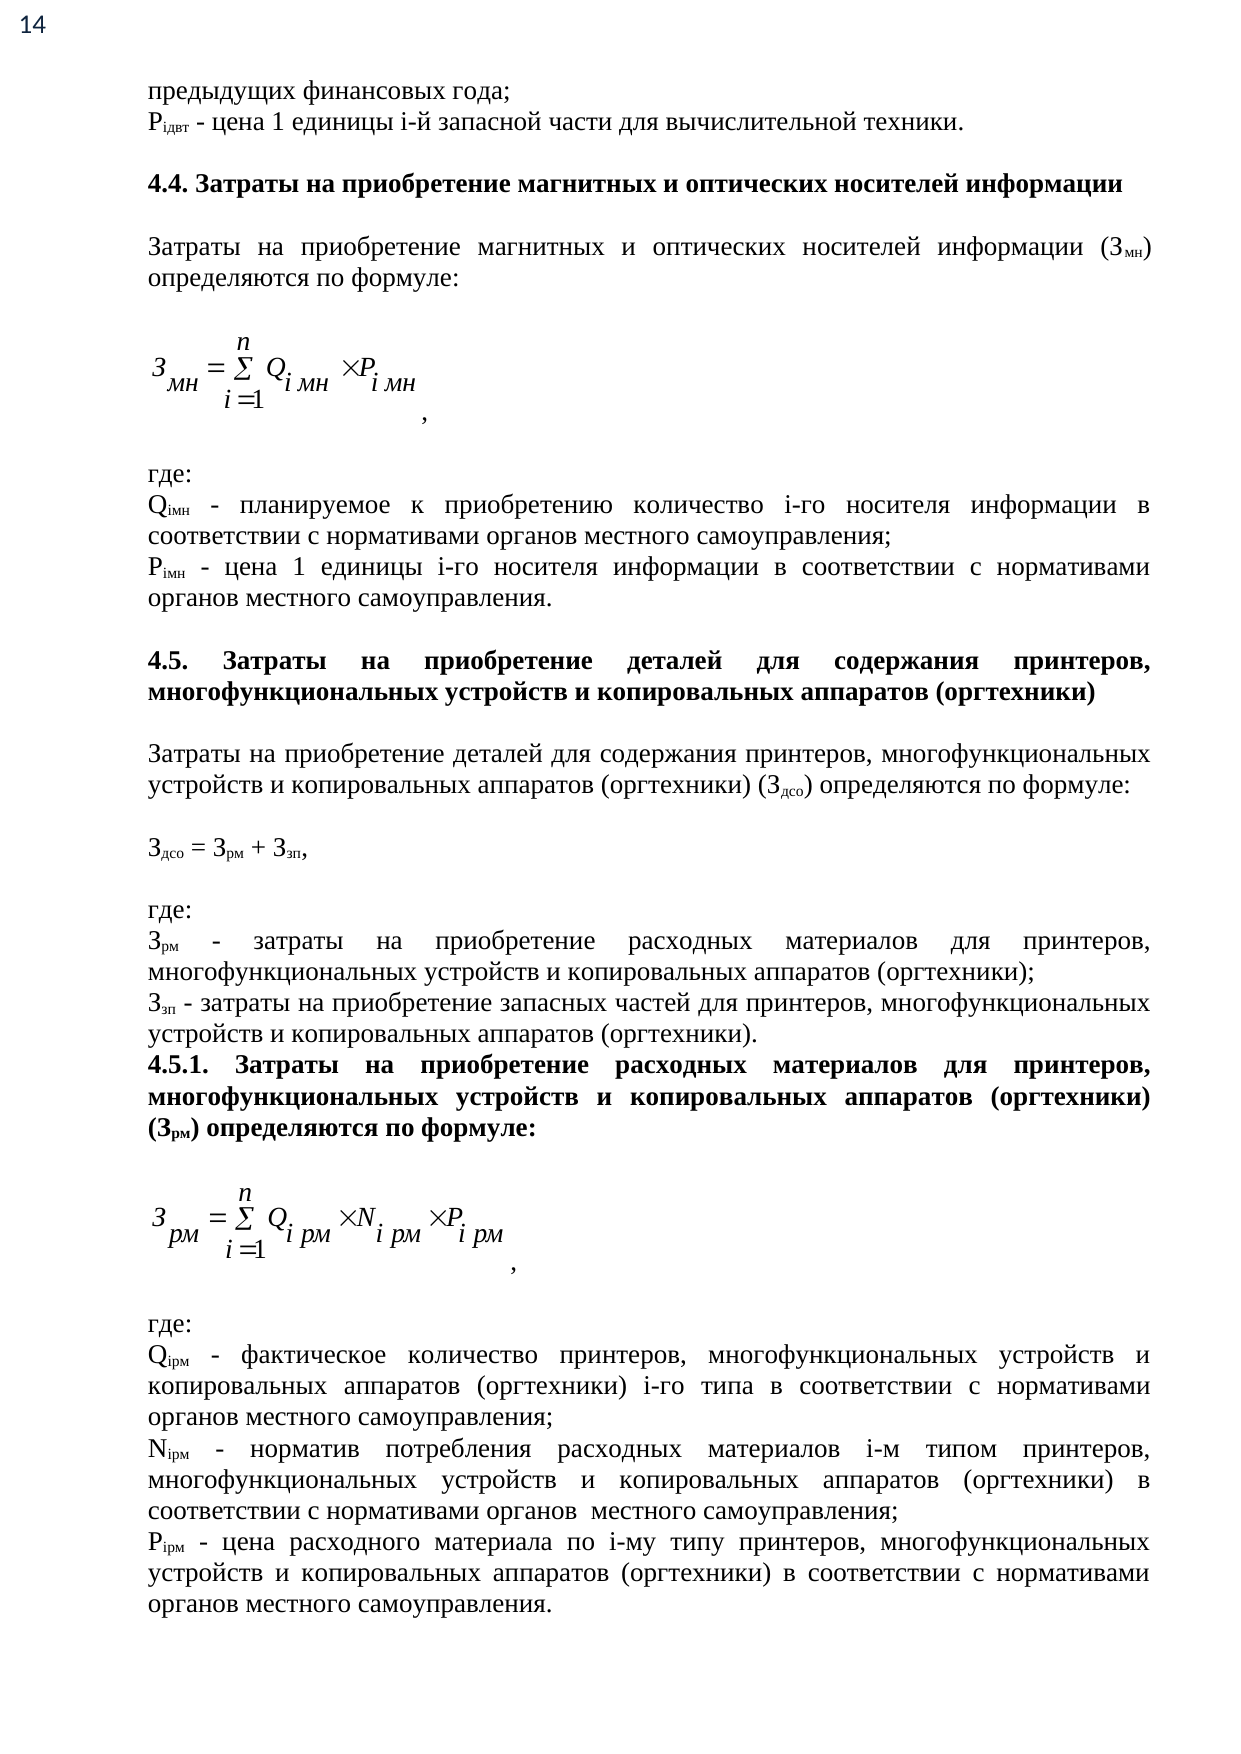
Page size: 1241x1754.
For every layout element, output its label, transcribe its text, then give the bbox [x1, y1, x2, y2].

text , [148, 1173, 1152, 1276]
text 4.5. Затраты на приобретение деталей для содержания принтеров, многофункциональных устройств и копировальных аппаратов (оргтехники) [148, 644, 1152, 706]
text Qiмн - планируемое к приобретению количество i-го носителя информации в соответствии с нормативами органов местного самоуправления; [148, 488, 1152, 550]
text где: [148, 893, 1152, 924]
text Qiрм - фактическое количество принтеров, многофункциональных устройств и копировальных аппаратов (оргтехники) i-го типа в соответствии с нормативами органов местного самоуправления; [148, 1338, 1152, 1432]
text Piдвт - цена 1 единицы i-й запасной части для вычислительной техники. [148, 105, 1152, 136]
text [148, 74, 1152, 105]
text где: [148, 457, 1152, 488]
text Затраты на приобретение деталей для содержания принтеров, многофункциональных устройств и копировальных аппаратов (оргтехники) (Здсо) определяются по формуле: [148, 737, 1152, 799]
text где: [148, 1307, 1152, 1338]
text Piмн - цена 1 единицы i-го носителя информации в соответствии с нормативами органов местного самоуправления. [148, 550, 1152, 613]
text Зрм - затраты на приобретение расходных материалов для принтеров, многофункциональных устройств и копировальных аппаратов (оргтехники); [148, 924, 1152, 986]
text Niрм - норматив потребления расходных материалов i-м типом принтеров, многофункциональных устройств и копировальных аппаратов (оргтехники) в соответствии с нормативами органов местного самоуправления; [148, 1432, 1152, 1525]
text , [148, 323, 1152, 426]
text 4.5.1. Затраты на приобретение расходных материалов для принтеров, многофункциональных устройств и копировальных аппаратов (оргтехники) (Зрм) определяются по формуле: [148, 1049, 1152, 1142]
text Здсо = Зрм + Ззп, [148, 831, 1152, 862]
text 4.4. Затраты на приобретение магнитных и оптических носителей информации [148, 167, 1152, 198]
text Ззп - затраты на приобретение запасных частей для принтеров, многофункциональных устройств и копировальных аппаратов (оргтехники). [148, 986, 1152, 1049]
text Piрм - цена расходного материала по i-му типу принтеров, многофункциональных устройств и копировальных аппаратов (оргтехники) в соответствии с нормативами органов местного самоуправления. [148, 1525, 1152, 1618]
text Затраты на приобретение магнитных и оптических носителей информации (Змн) определяются по формуле: [148, 229, 1152, 292]
